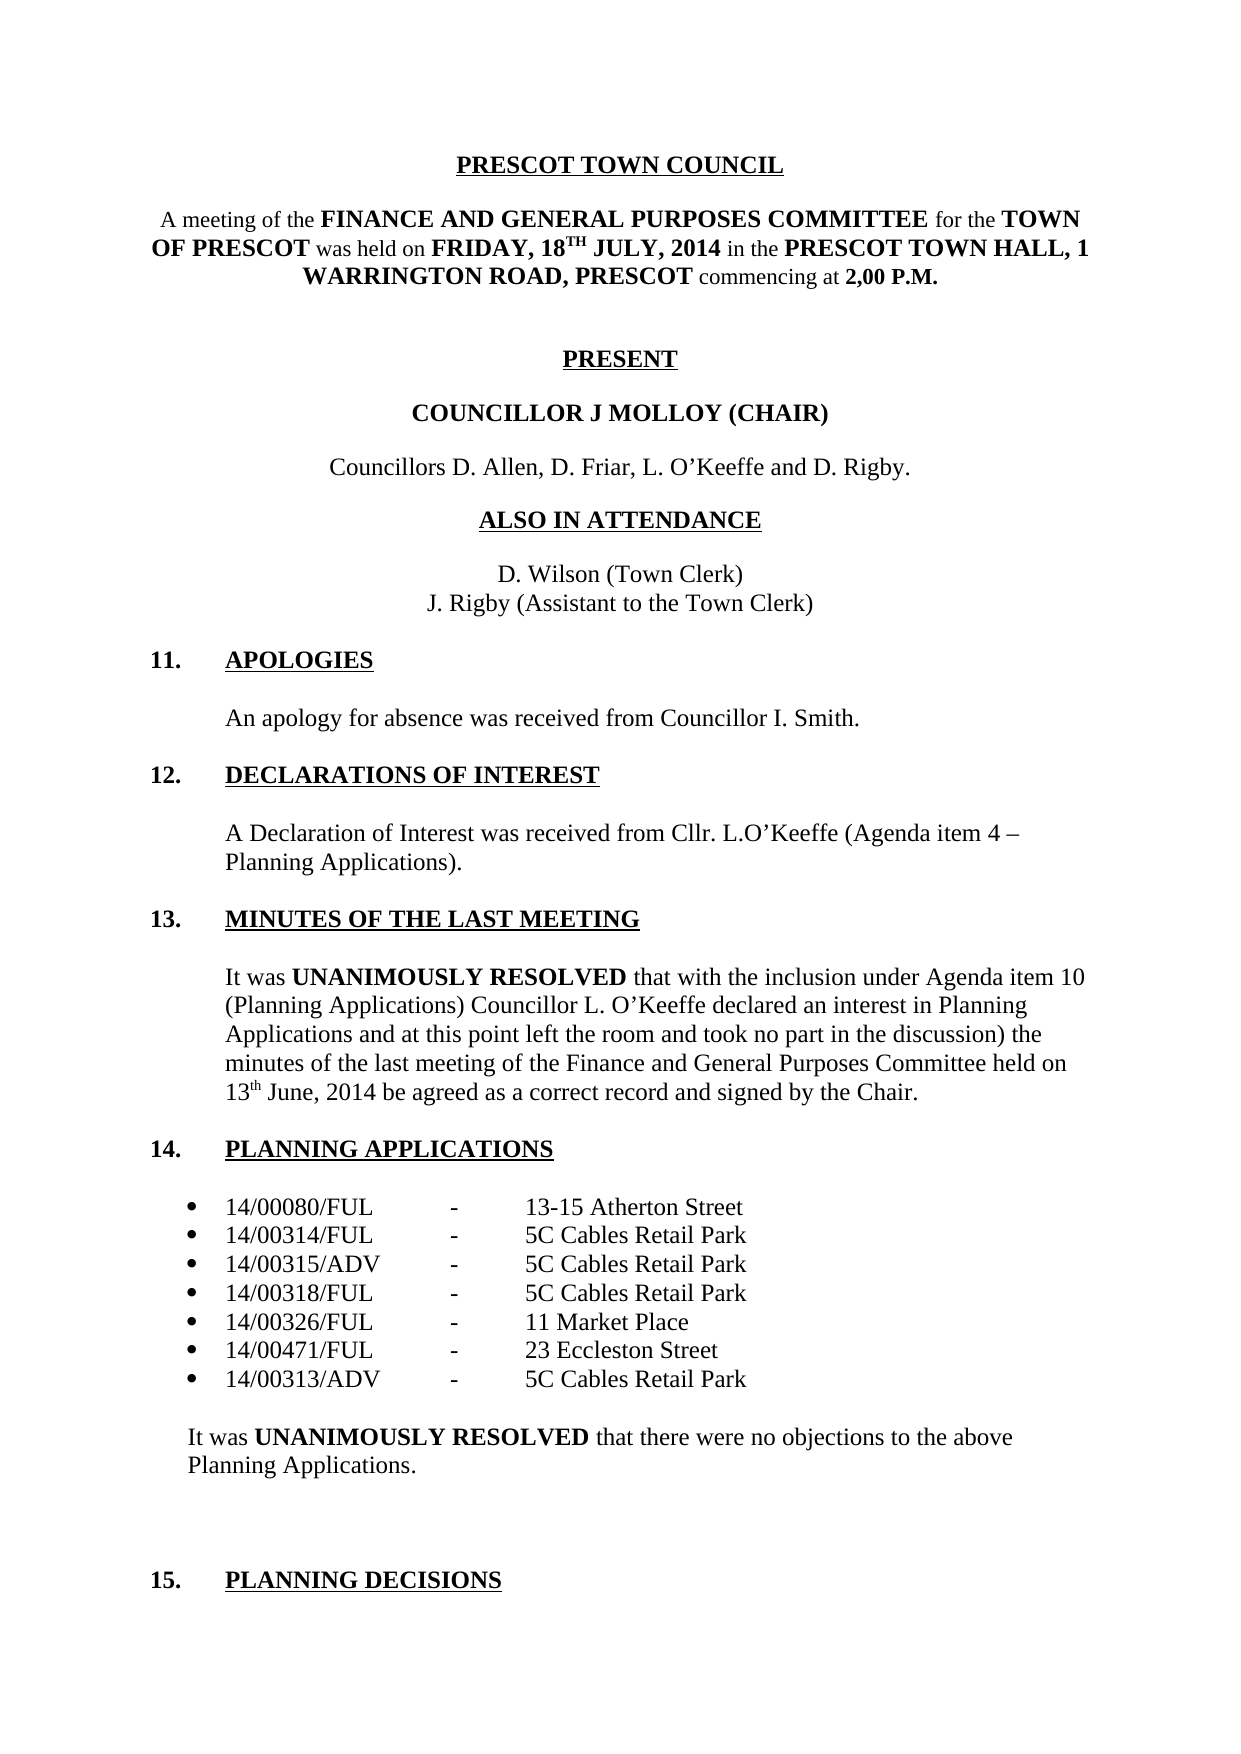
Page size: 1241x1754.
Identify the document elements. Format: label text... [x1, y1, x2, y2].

text PRESENT [150, 344, 1090, 373]
text 13. MINUTES OF THE LAST MEETING [150, 904, 1090, 933]
list 14/00318/FUL - 5C Cables Retail Park [187, 1278, 1090, 1307]
text It was UNANIMOUSLY RESOLVED that with the inclusion under Agenda item 10 (Planning Applications) Councillor L. O’Keeffe declared an interest in Planning Applications and at this point left the room and took no part in the discussion) the minutes of the last meeting of the Finance and General Purposes Committee held on 13th June, 2014 be agreed as a correct record and signed by the Chair. [225, 962, 1090, 1106]
text A meeting of the FINANCE AND GENERAL PURPOSES COMMITTEE for the TOWN OF PRESCOT was held on FRIDAY, 18TH JULY, 2014 in the PRESCOT TOWN HALL, 1 WARRINGTON ROAD, PRESCOT commencing at 2,00 P.M. [150, 204, 1090, 290]
text An apology for absence was received from Councillor I. Smith. [150, 703, 1090, 732]
text 11. APOLOGIES [150, 646, 1090, 674]
text COUNCILLOR J MOLLOY (CHAIR) [150, 398, 1090, 427]
text PRESCOT TOWN COUNCIL [150, 150, 1090, 179]
list 14/00313/ADV - 5C Cables Retail Park [187, 1364, 1090, 1393]
list 14/00471/FUL - 23 Eccleston Street [187, 1336, 1090, 1364]
list 14/00314/FUL - 5C Cables Retail Park [187, 1221, 1090, 1249]
text Councillors D. Allen, D. Friar, L. O’Keeffe and D. Rigby. [150, 452, 1090, 480]
text ALSO IN ATTENDANCE [150, 506, 1090, 534]
text 14. PLANNING APPLICATIONS [150, 1134, 1090, 1163]
text 15. PLANNING DECISIONS [150, 1566, 1090, 1594]
list 14/00326/FUL - 11 Market Place [187, 1307, 1090, 1336]
list 14/00080/FUL - 13-15 Atherton Street [187, 1192, 1090, 1221]
text D. Wilson (Town Clerk) [150, 559, 1090, 588]
text 12. DECLARATIONS OF INTEREST [150, 761, 1090, 789]
text J. Rigby (Assistant to the Town Clerk) [150, 588, 1090, 617]
text It was UNANIMOUSLY RESOLVED that there were no objections to the above Planning Applications. [187, 1422, 1090, 1479]
text A Declaration of Interest was received from Cllr. L.O’Keeffe (Agenda item 4 – Planning Applications). [225, 818, 1090, 876]
list 14/00315/ADV - 5C Cables Retail Park [187, 1249, 1090, 1278]
